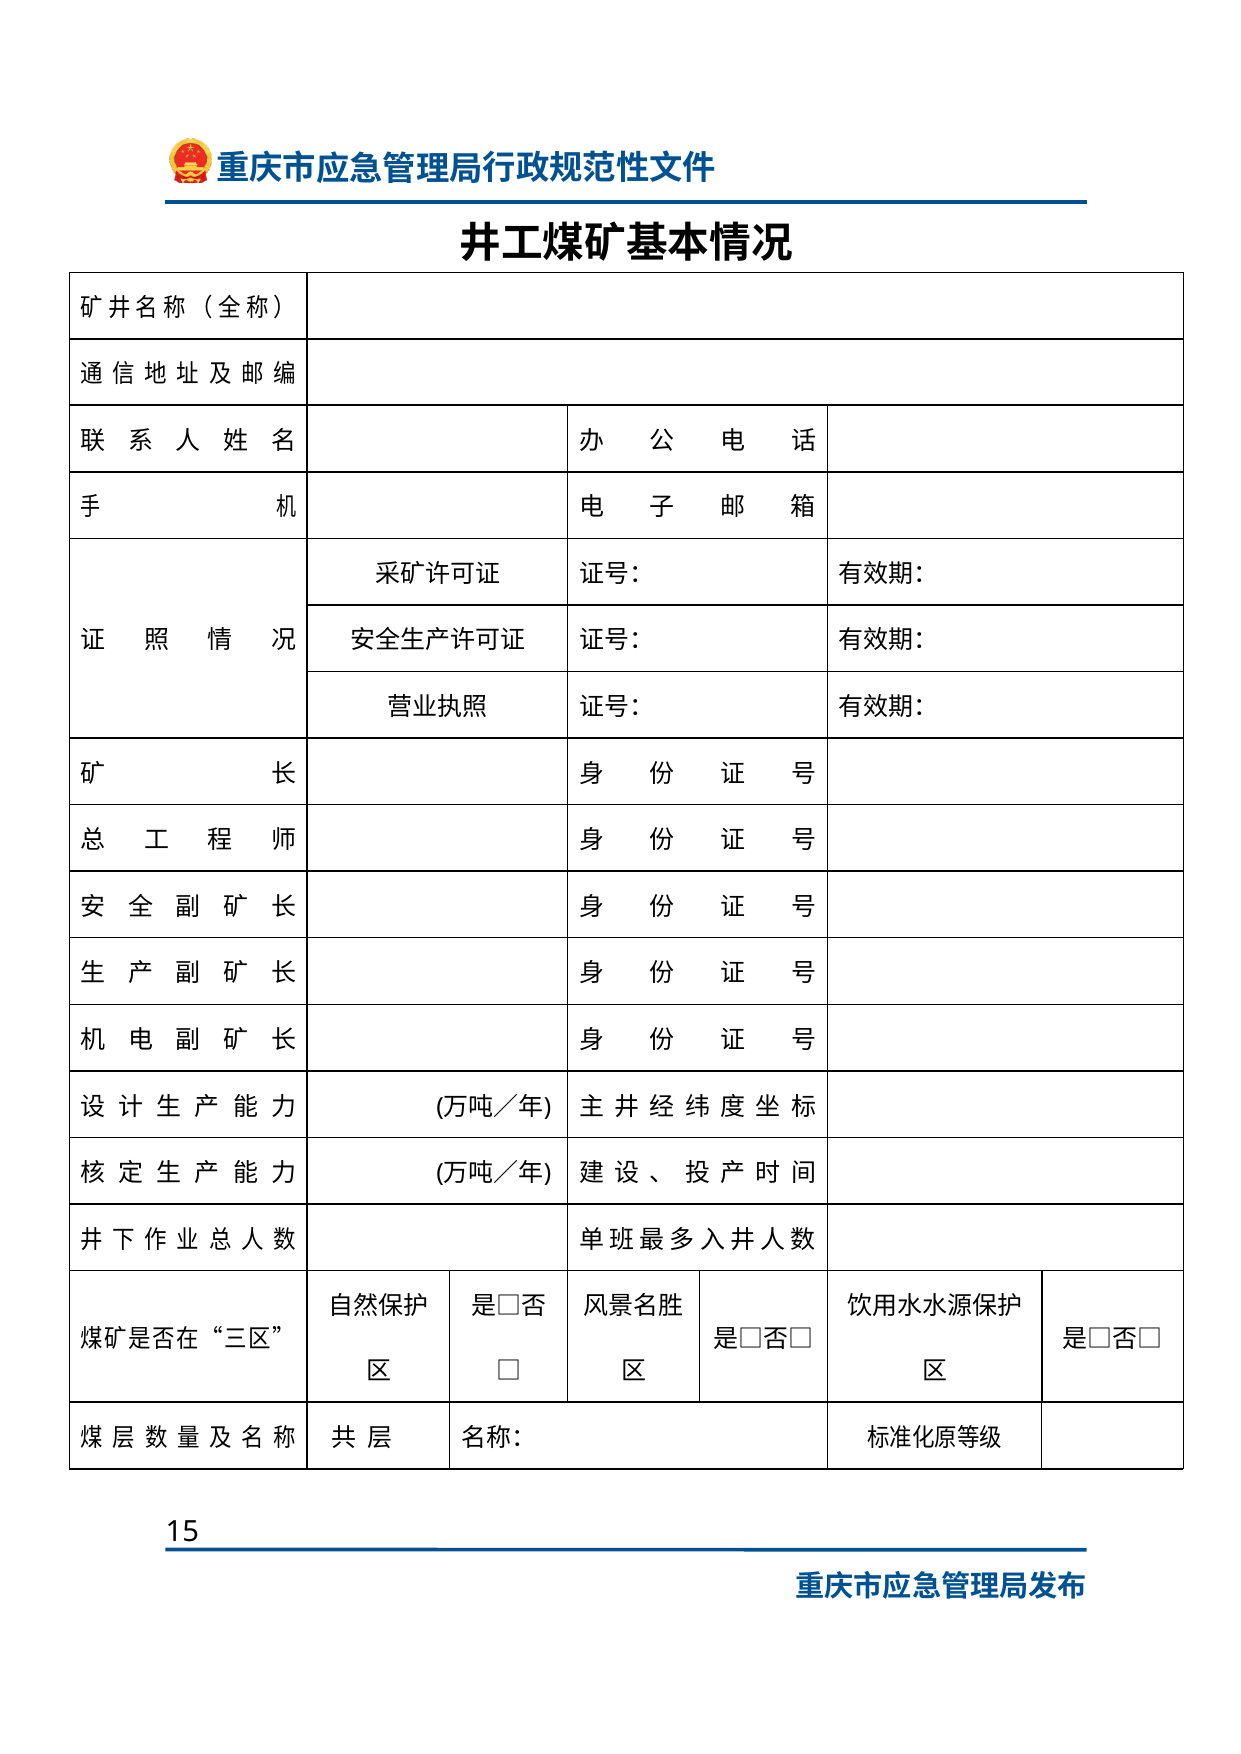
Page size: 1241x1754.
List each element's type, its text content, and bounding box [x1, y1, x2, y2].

table_cell 采矿许可证 [308, 539, 567, 604]
table_cell [828, 1205, 1183, 1270]
table_cell 联系人姓名 [70, 406, 306, 471]
table_cell (万吨∕年) [308, 1138, 567, 1203]
table_cell 设计生产能力 [70, 1072, 306, 1137]
table_cell 身份证号 [568, 805, 827, 870]
table_cell 身份证号 [568, 938, 827, 1003]
table_cell [828, 406, 1183, 471]
table_cell 总工程师 [70, 805, 306, 870]
table_cell [828, 805, 1183, 870]
table_cell 核定生产能力 [70, 1138, 306, 1203]
table_cell 办公电话 [568, 406, 827, 471]
table_cell 手机 [70, 473, 306, 537]
table_cell 证号： [568, 606, 827, 671]
table_cell 证照情况 [70, 539, 306, 737]
table_cell 机电副矿长 [70, 1005, 306, 1070]
table_cell [828, 938, 1183, 1003]
table_cell 单班最多入井人数 [568, 1205, 827, 1270]
table_cell 风景名胜区 [568, 1271, 699, 1401]
table_cell 有效期： [828, 672, 1183, 737]
table_header [308, 273, 1183, 338]
table_cell 证号： [568, 539, 827, 604]
table_cell 自然保护区 [308, 1271, 449, 1401]
table_cell 身份证号 [568, 739, 827, 804]
text 井工煤矿基本情况 [165, 207, 1087, 272]
table_cell [1042, 1403, 1183, 1468]
table_cell [308, 805, 567, 870]
table_cell 电子邮箱 [568, 473, 827, 537]
table_cell [828, 872, 1183, 937]
table_cell [828, 739, 1183, 804]
table_cell [308, 340, 1183, 404]
table_cell [308, 872, 567, 937]
table_cell 有效期： [828, 539, 1183, 604]
table_cell 安全副矿长 [70, 872, 306, 937]
table_cell 身份证号 [568, 872, 827, 937]
table_cell [828, 1005, 1183, 1070]
table_cell 有效期： [828, 606, 1183, 671]
table_cell [308, 1005, 567, 1070]
table_cell [308, 739, 567, 804]
table_cell [308, 406, 567, 471]
table_cell 井下作业总人数 [70, 1205, 306, 1270]
table_cell [308, 1205, 567, 1270]
table_cell 是□否□ [700, 1271, 827, 1401]
table_cell 生产副矿长 [70, 938, 306, 1003]
table_cell 营业执照 [308, 672, 567, 737]
table_cell [308, 473, 567, 537]
picture [165, 136, 216, 187]
table_cell 是□否□ [450, 1271, 567, 1401]
table_cell 煤矿是否在“三区” [70, 1271, 306, 1401]
table_cell 安全生产许可证 [308, 606, 567, 671]
table_cell 主井经纬度坐标 [568, 1072, 827, 1137]
table_cell 矿长 [70, 739, 306, 804]
table_cell 建设、投产时间 [568, 1138, 827, 1203]
table_cell [308, 938, 567, 1003]
table_cell 饮用水水源保护区 [828, 1271, 1041, 1401]
table_cell 标准化原等级 [828, 1403, 1041, 1468]
table_cell [828, 1072, 1183, 1137]
table_cell 身份证号 [568, 1005, 827, 1070]
table_cell 证号： [568, 672, 827, 737]
table_cell 通信地址及邮编 [70, 340, 306, 404]
table_cell 共 层 [308, 1403, 449, 1468]
table_header 矿井名称（全称） [70, 273, 306, 338]
table_cell [828, 473, 1183, 537]
table_cell 是□否□ [1043, 1271, 1183, 1401]
table_cell (万吨∕年) [308, 1072, 567, 1137]
table_cell 煤层数量及名称 [70, 1403, 306, 1468]
table_cell [828, 1138, 1183, 1203]
table_cell 名称： [450, 1403, 827, 1468]
